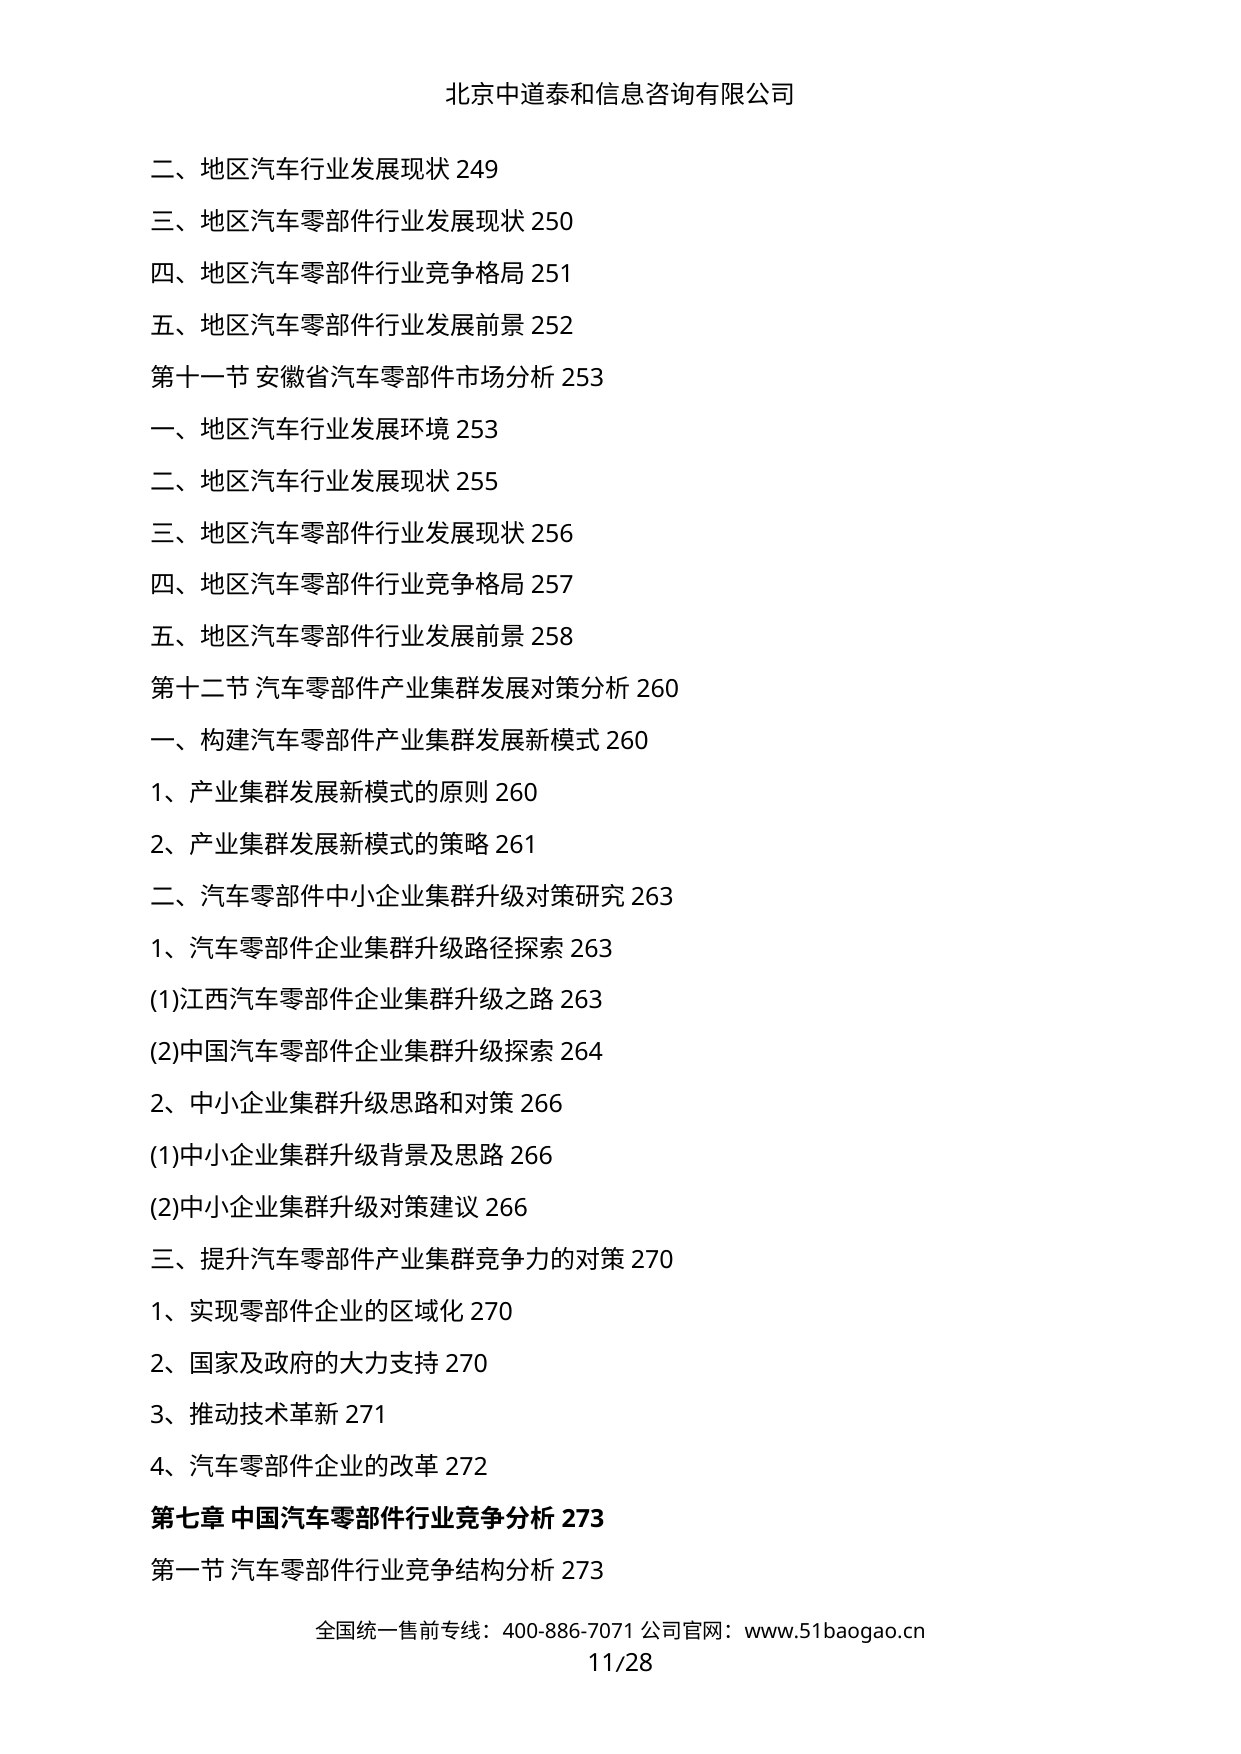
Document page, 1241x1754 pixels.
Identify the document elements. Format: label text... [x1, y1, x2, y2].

text 一、构建汽车零部件产业集群发展新模式 260 [150, 721, 1090, 757]
text 2、国家及政府的大力支持 270 [150, 1343, 1090, 1379]
text 4、汽车零部件企业的改革 272 [150, 1447, 1090, 1483]
text 第十一节 安徽省汽车零部件市场分析 253 [150, 357, 1090, 394]
text 一、地区汽车行业发展环境 253 [150, 409, 1090, 446]
text 第十二节 汽车零部件产业集群发展对策分析 260 [150, 669, 1090, 705]
text 五、地区汽车零部件行业发展前景 258 [150, 617, 1090, 653]
text 2、中小企业集群升级思路和对策 266 [150, 1084, 1090, 1120]
text 四、地区汽车零部件行业竞争格局 251 [150, 254, 1090, 290]
text 2、产业集群发展新模式的策略 261 [150, 824, 1090, 861]
text 二、汽车零部件中小企业集群升级对策研究 263 [150, 876, 1090, 912]
text (2)中小企业集群升级对策建议 266 [150, 1187, 1090, 1224]
text 三、地区汽车零部件行业发展现状 256 [150, 513, 1090, 549]
text 第七章 中国汽车零部件行业竞争分析 273 [150, 1499, 1090, 1535]
text 三、地区汽车零部件行业发展现状 250 [150, 202, 1090, 238]
text 1、产业集群发展新模式的原则 260 [150, 772, 1090, 809]
text 第一节 汽车零部件行业竞争结构分析 273 [150, 1551, 1090, 1587]
text 二、地区汽车行业发展现状 255 [150, 461, 1090, 497]
text 1、实现零部件企业的区域化 270 [150, 1291, 1090, 1327]
text (1)中小企业集群升级背景及思路 266 [150, 1136, 1090, 1172]
text (2)中国汽车零部件企业集群升级探索 264 [150, 1032, 1090, 1068]
text 五、地区汽车零部件行业发展前景 252 [150, 306, 1090, 342]
text 1、汽车零部件企业集群升级路径探索 263 [150, 928, 1090, 964]
text 四、地区汽车零部件行业竞争格局 257 [150, 565, 1090, 601]
text 3、推动技术革新 271 [150, 1395, 1090, 1431]
text (1)江西汽车零部件企业集群升级之路 263 [150, 980, 1090, 1016]
text 二、地区汽车行业发展现状 249 [150, 150, 1090, 186]
text 三、提升汽车零部件产业集群竞争力的对策 270 [150, 1239, 1090, 1276]
